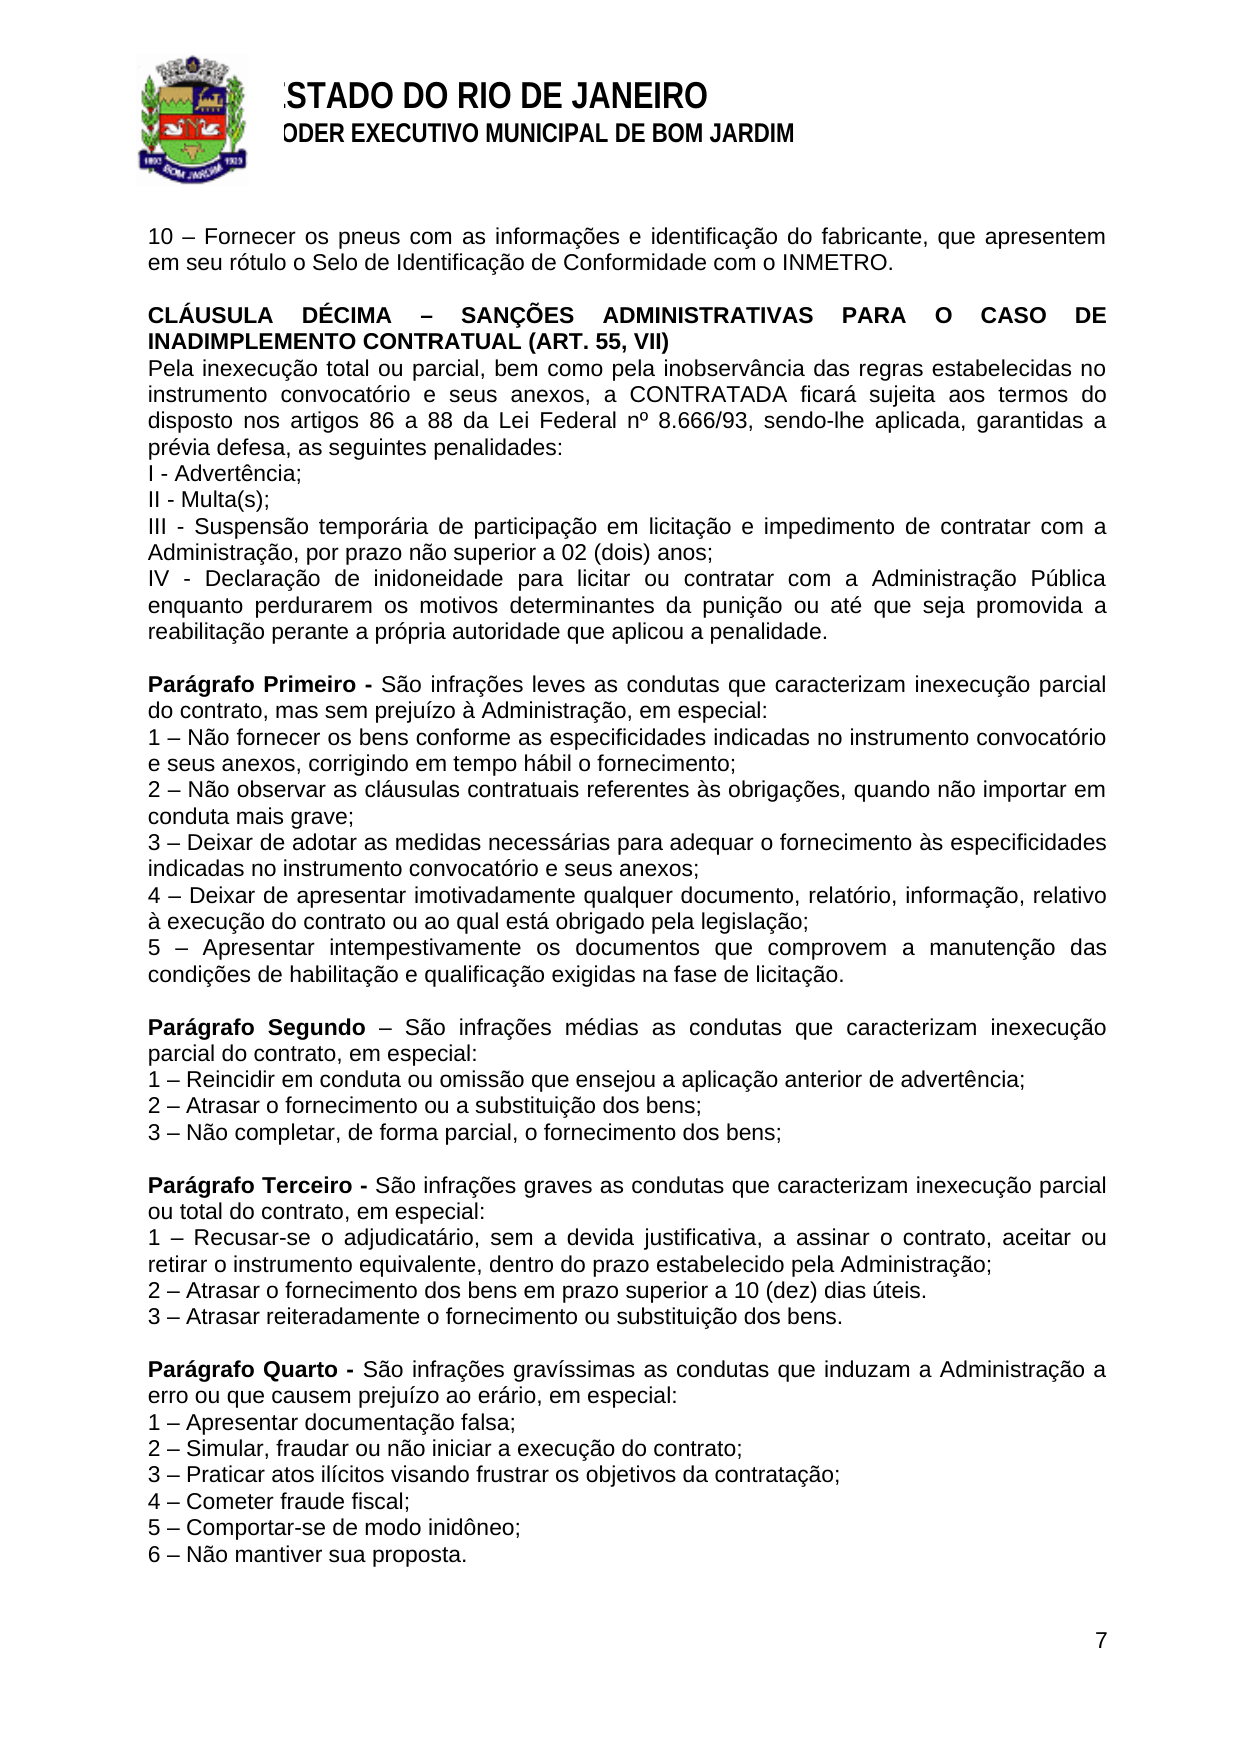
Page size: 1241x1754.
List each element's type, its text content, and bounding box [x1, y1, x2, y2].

text 3 – Deixar de adotar as medidas necessárias para adequar o fornecimento às especificidades indicadas no instrumento convocatório e seus anexos; [148, 829, 1107, 882]
text Parágrafo Quarto - São infrações gravíssimas as condutas que induzam a Administração a erro ou que causem prejuízo ao erário, em especial: [148, 1356, 1107, 1409]
text 3 – Praticar atos ilícitos visando frustrar os objetivos da contratação; [148, 1461, 1107, 1488]
text 1 – Reincidir em conduta ou omissão que ensejou a aplicação anterior de advertência; [148, 1066, 1107, 1092]
text Parágrafo Segundo – São infrações médias as condutas que caracterizam inexecução parcial do contrato, em especial: [148, 1013, 1107, 1066]
text 1 – Apresentar documentação falsa; [148, 1409, 1107, 1435]
text Parágrafo Terceiro - São infrações graves as condutas que caracterizam inexecução parcial ou total do contrato, em especial: [148, 1172, 1107, 1224]
text 2 – Não observar as cláusulas contratuais referentes às obrigações, quando não importar em conduta mais grave; [148, 776, 1107, 829]
text 4 – Cometer fraude fiscal; [148, 1488, 1107, 1514]
text 10 – Fornecer os pneus com as informações e identificação do fabricante, que apresentem em seu rótulo o Selo de Identificação de Conformidade com o INMETRO. [148, 201, 1107, 276]
text 6 – Não mantiver sua proposta. [148, 1541, 1107, 1567]
text 3 – Atrasar reiteradamente o fornecimento ou substituição dos bens. [148, 1303, 1107, 1330]
text CLÁUSULA DÉCIMA – SANÇÕES ADMINISTRATIVAS PARA O CASO DE INADIMPLEMENTO CONTRATUAL (ART. 55, VII) [148, 302, 1107, 354]
text Parágrafo Primeiro - São infrações leves as condutas que caracterizam inexecução parcial do contrato, mas sem prejuízo à Administração, em especial: [148, 671, 1107, 723]
text 2 – Atrasar o fornecimento dos bens em prazo superior a 10 (dez) dias úteis. [148, 1277, 1107, 1303]
text II - Multa(s); [148, 486, 1107, 513]
text Pela inexecução total ou parcial, bem como pela inobservância das regras estabelecidas no instrumento convocatório e seus anexos, a CONTRATADA ficará sujeita aos termos do disposto nos artigos 86 a 88 da Lei Federal nº 8.666/93, sendo-lhe aplicada, garantidas a prévia defesa, as seguintes penalidades: [148, 354, 1107, 460]
text 4 – Deixar de apresentar imotivadamente qualquer documento, relatório, informação, relativo à execução do contrato ou ao qual está obrigado pela legislação; [148, 882, 1107, 934]
text 5 – Apresentar intempestivamente os documentos que comprovem a manutenção das condições de habilitação e qualificação exigidas na fase de licitação. [148, 934, 1107, 987]
text IV - Declaração de inidoneidade para licitar ou contratar com a Administração Pública enquanto perdurarem os motivos determinantes da punição ou até que seja promovida a reabilitação perante a própria autoridade que aplicou a penalidade. [148, 565, 1107, 644]
text 3 – Não completar, de forma parcial, o fornecimento dos bens; [148, 1119, 1107, 1145]
text 2 – Atrasar o fornecimento ou a substituição dos bens; [148, 1092, 1107, 1119]
text 1 – Recusar-se o adjudicatário, sem a devida justificativa, a assinar o contrato, aceitar ou retirar o instrumento equivalente, dentro do prazo estabelecido pela Administração; [148, 1224, 1107, 1277]
text 5 – Comportar-se de modo inidôneo; [148, 1514, 1107, 1541]
text I - Advertência; [148, 460, 1107, 486]
text 2 – Simular, fraudar ou não iniciar a execução do contrato; [148, 1435, 1107, 1461]
text III - Suspensão temporária de participação em licitação e impedimento de contratar com a Administração, por prazo não superior a 02 (dois) anos; [148, 513, 1107, 565]
text 1 – Não fornecer os bens conforme as especificidades indicadas no instrumento convocatório e seus anexos, corrigindo em tempo hábil o fornecimento; [148, 723, 1107, 776]
